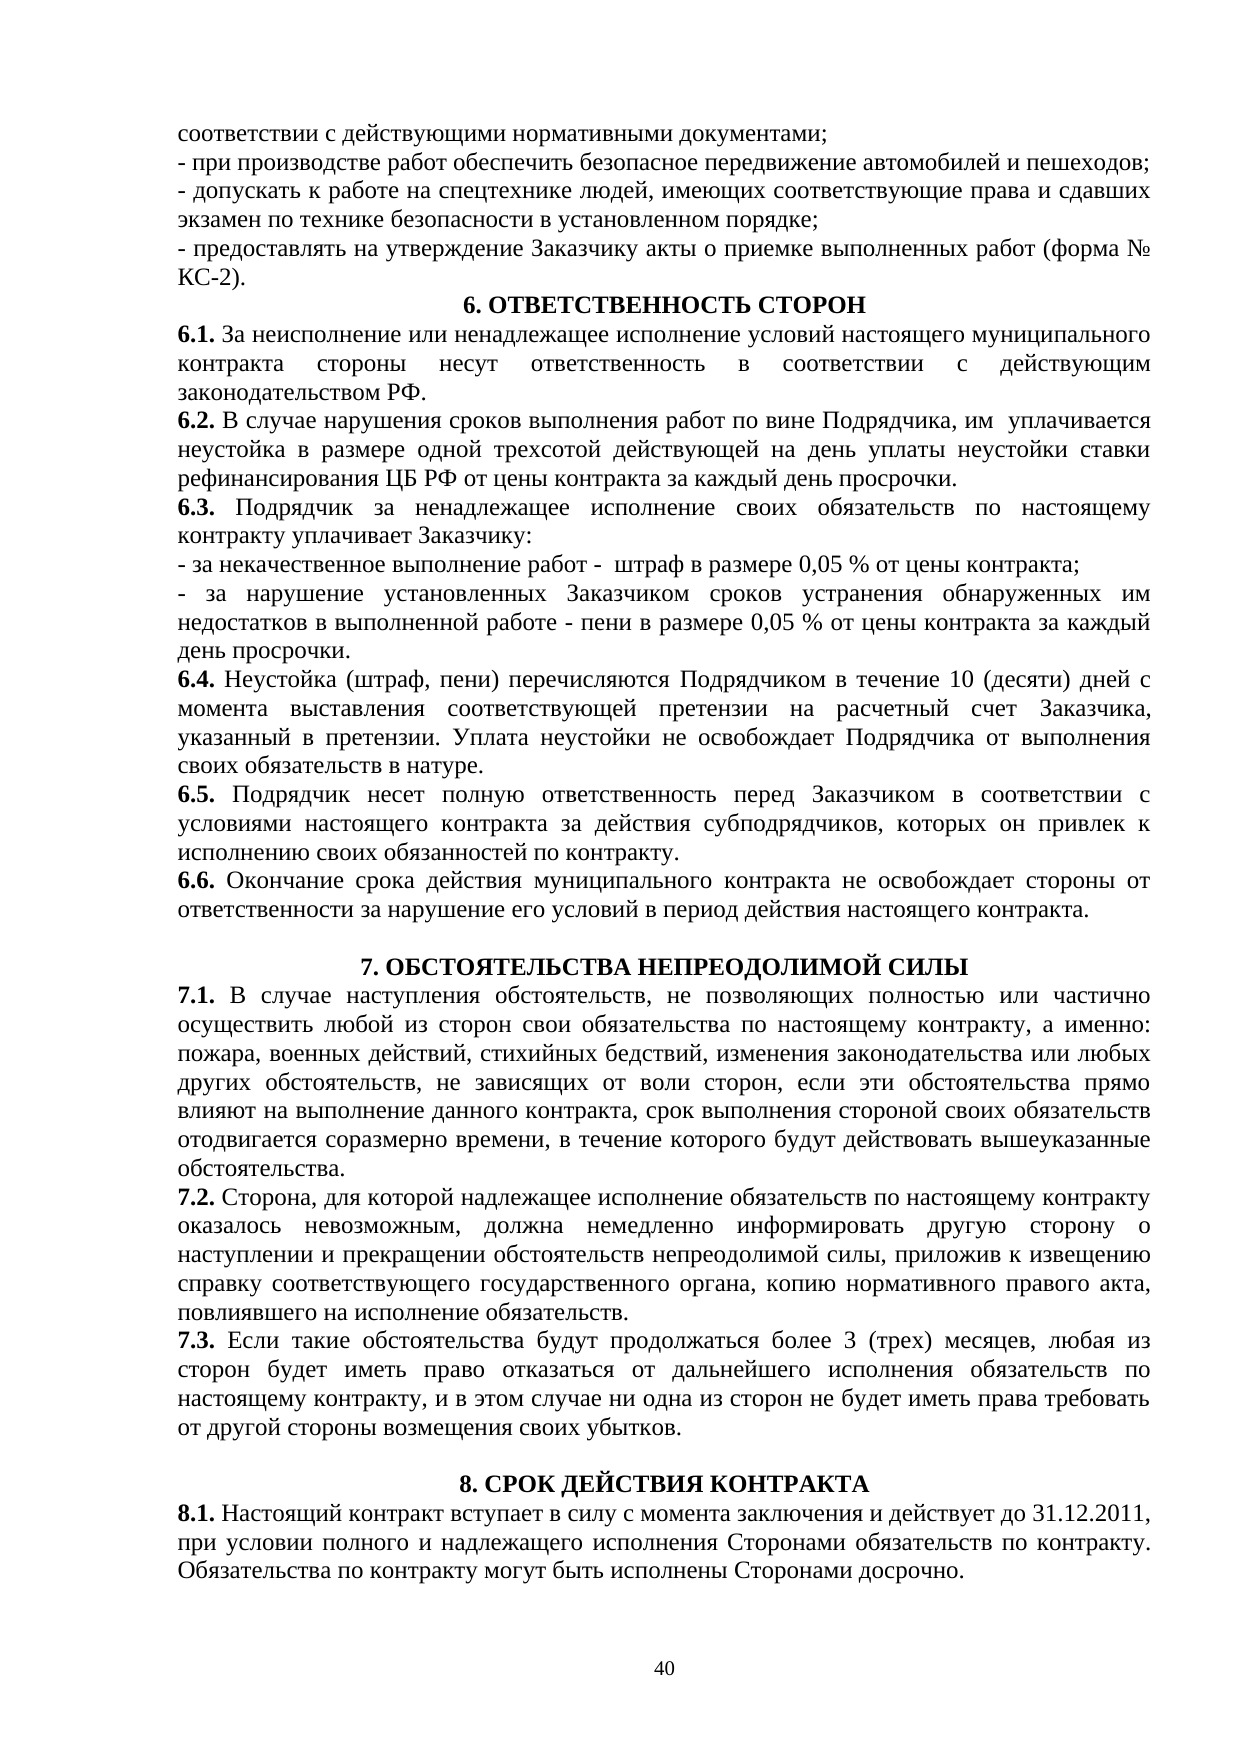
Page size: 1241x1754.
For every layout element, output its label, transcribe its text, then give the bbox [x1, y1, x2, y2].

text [177, 118, 1152, 147]
text - за нарушение установленных Заказчиком сроков устранения обнаруженных им недостатков в выполненной работе - пени в размере 0,05 % от цены контракта за каждый день просрочки. [177, 578, 1152, 664]
text 6.1. За неисполнение или ненадлежащее исполнение условий настоящего муниципального контракта стороны несут ответственность в соответствии с действующим законодательством РФ. [177, 319, 1152, 406]
text 7. Обстоятельства непреодолимой силы [177, 952, 1152, 981]
text 8. СРОК ДЕЙСТВИЯ КОНТРАКТА [177, 1469, 1152, 1498]
text - за некачественное выполнение работ - штраф в размере 0,05 % от цены контракта; [177, 549, 1152, 578]
text 7.2. Сторона, для которой надлежащее исполнение обязательств по настоящему контракту оказалось невозможным, должна немедленно информировать другую сторону о наступлении и прекращении обстоятельств непреодолимой силы, приложив к извещению справку соответствующего государственного органа, копию нормативного правого акта, повлиявшего на исполнение обязательств. [177, 1182, 1152, 1326]
text 6.2. В случае нарушения сроков выполнения работ по вине Подрядчика, им уплачивается неустойка в размере одной трехсотой действующей на день уплаты неустойки ставки рефинансирования ЦБ РФ от цены контракта за каждый день просрочки. [177, 406, 1152, 492]
text 6. ОТВЕТСТВЕННОСТЬ СТОРОН [177, 291, 1152, 319]
text 6.3. Подрядчик за ненадлежащее исполнение своих обязательств по настоящему контракту уплачивает Заказчику: [177, 492, 1152, 549]
text - предоставлять на утверждение Заказчику акты о приемке выполненных работ (форма № КС-2). [177, 233, 1152, 291]
text 8.1. Настоящий контракт вступает в силу с момента заключения и действует до 31.12.2011, при условии полного и надлежащего исполнения Сторонами обязательств по контракту. Обязательства по контракту могут быть исполнены Сторонами досрочно. [177, 1498, 1152, 1584]
text - при производстве работ обеспечить безопасное передвижение автомобилей и пешеходов; [177, 147, 1152, 176]
text 7.3. Если такие обстоятельства будут продолжаться более 3 (трех) месяцев, любая из сторон будет иметь право отказаться от дальнейшего исполнения обязательств по настоящему контракту, и в этом случае ни одна из сторон не будет иметь права требовать от другой стороны возмещения своих убытков. [177, 1326, 1152, 1441]
text 7.1. В случае наступления обстоятельств, не позволяющих полностью или частично осуществить любой из сторон свои обязательства по настоящему контракту, а именно: пожара, военных действий, стихийных бедствий, изменения законодательства или любых других обстоятельств, не зависящих от воли сторон, если эти обстоятельства прямо влияют на выполнение данного контракта, срок выполнения стороной своих обязательств отодвигается соразмерно времени, в течение которого будут действовать вышеуказанные обстоятельства. [177, 981, 1152, 1182]
text 6.4. Неустойка (штраф, пени) перечисляются Подрядчиком в течение 10 (десяти) дней с момента выставления соответствующей претензии на расчетный счет Заказчика, указанный в претензии. Уплата неустойки не освобождает Подрядчика от выполнения своих обязательств в натуре. [177, 664, 1152, 779]
text 6.6. Окончание срока действия муниципального контракта не освобождает стороны от ответственности за нарушение его условий в период действия настоящего контракта. [177, 866, 1152, 923]
text 6.5. Подрядчик несет полную ответственность перед Заказчиком в соответствии с условиями настоящего контракта за действия субподрядчиков, которых он привлек к исполнению своих обязанностей по контракту. [177, 779, 1152, 866]
text - допускать к работе на спецтехнике людей, имеющих соответствующие права и сдавших экзамен по технике безопасности в установленном порядке; [177, 176, 1152, 233]
